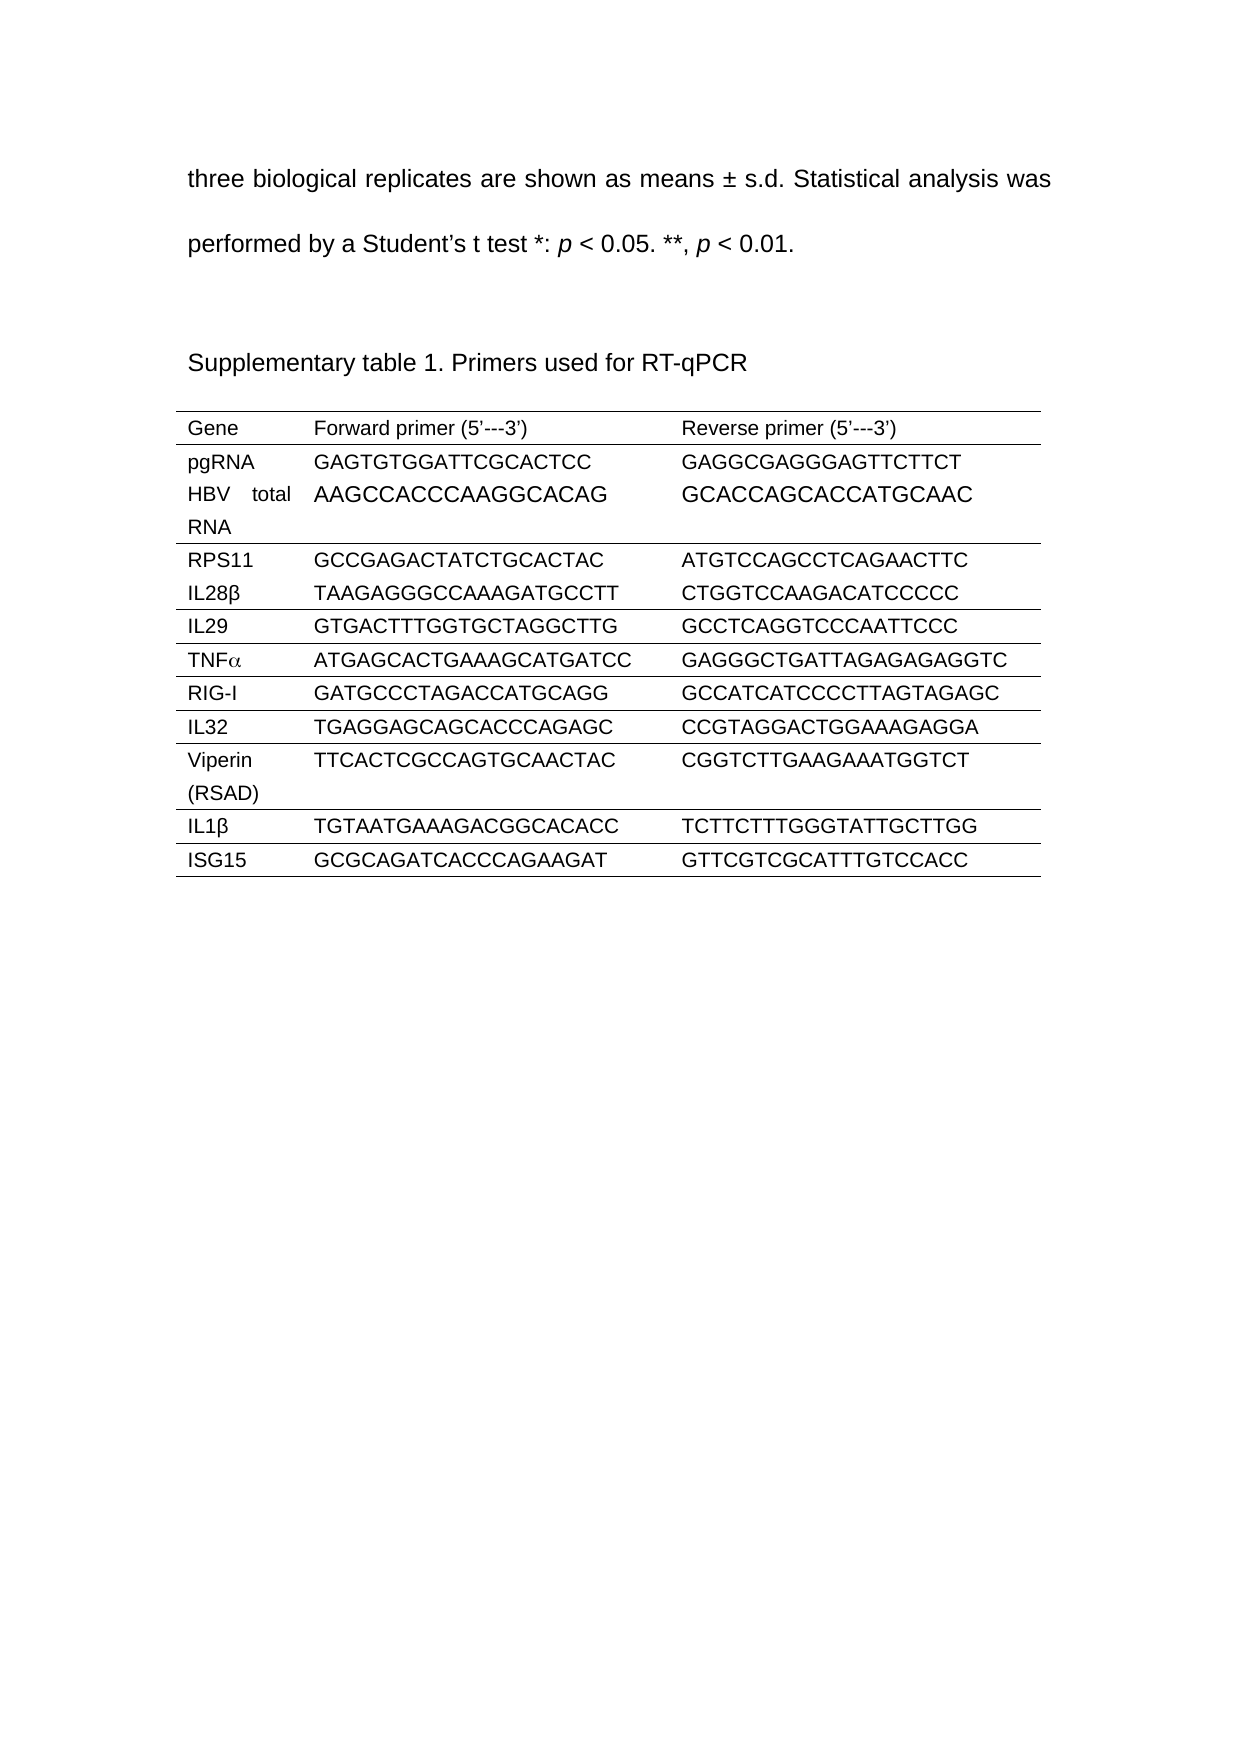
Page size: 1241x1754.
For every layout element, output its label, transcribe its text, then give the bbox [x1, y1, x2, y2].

table_cell ATGAGCACTGAAAGCATGATCC [303, 644, 670, 676]
table_cell GATGCCCTAGACCATGCAGG [303, 677, 670, 709]
table_cell GCACCAGCACCATGCAAC [670, 478, 1041, 543]
table_cell GAGGGCTGATTAGAGAGAGGTC [670, 644, 1041, 676]
table_cell GAGTGTGGATTCGCACTCC [303, 445, 670, 478]
table_cell TNF [176, 644, 302, 676]
table_cell GCGCAGATCACCCAGAAGAT [303, 844, 670, 876]
table_cell RIG-I [176, 677, 302, 709]
table_header Gene [176, 412, 302, 444]
table_cell TGTAATGAAAGACGGCACACC [303, 810, 670, 843]
table_cell GTTCGTCGCATTTGTCCACC [670, 844, 1041, 876]
table_cell CCGTAGGACTGGAAAGAGGA [670, 711, 1041, 743]
table_cell TGAGGAGCAGCACCCAGAGC [303, 711, 670, 743]
table_cell IL32 [176, 711, 302, 743]
text Supplementary table 1. Primers used for RT-qPCR [187, 346, 1053, 378]
table_cell pgRNA [176, 445, 302, 478]
table_cell GAGGCGAGGGAGTTCTTCT [670, 445, 1041, 478]
table_cell AAGCCACCCAAGGCACAG [303, 478, 670, 543]
table_cell CGGTCTTGAAGAAATGGTCT [670, 744, 1041, 809]
table_cell GTGACTTTGGTGCTAGGCTTG [303, 610, 670, 642]
table_cell ISG15 [176, 844, 302, 876]
table_cell IL29 [176, 610, 302, 642]
table_header Forward primer (5’---3’) [303, 412, 670, 444]
table_cell ATGTCCAGCCTCAGAACTTC CTGGTCCAAGACATCCCCC [670, 544, 1041, 609]
table_cell IL1β [176, 810, 302, 843]
table_cell HBV total RNA [176, 478, 302, 543]
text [187, 162, 1053, 259]
table_cell Viperin (RSAD) [176, 744, 302, 809]
table_header Reverse primer (5’---3’) [670, 412, 1041, 444]
table_cell RPS11 IL28β [176, 544, 302, 609]
table_cell GCCTCAGGTCCCAATTCCC [670, 610, 1041, 642]
table_cell TCTTCTTTGGGTATTGCTTGG [670, 810, 1041, 843]
table_cell GCCGAGACTATCTGCACTAC TAAGAGGGCCAAAGATGCCTT [303, 544, 670, 609]
table_cell TTCACTCGCCAGTGCAACTAC [303, 744, 670, 809]
table_cell GCCATCATCCCCTTAGTAGAGC [670, 677, 1041, 709]
